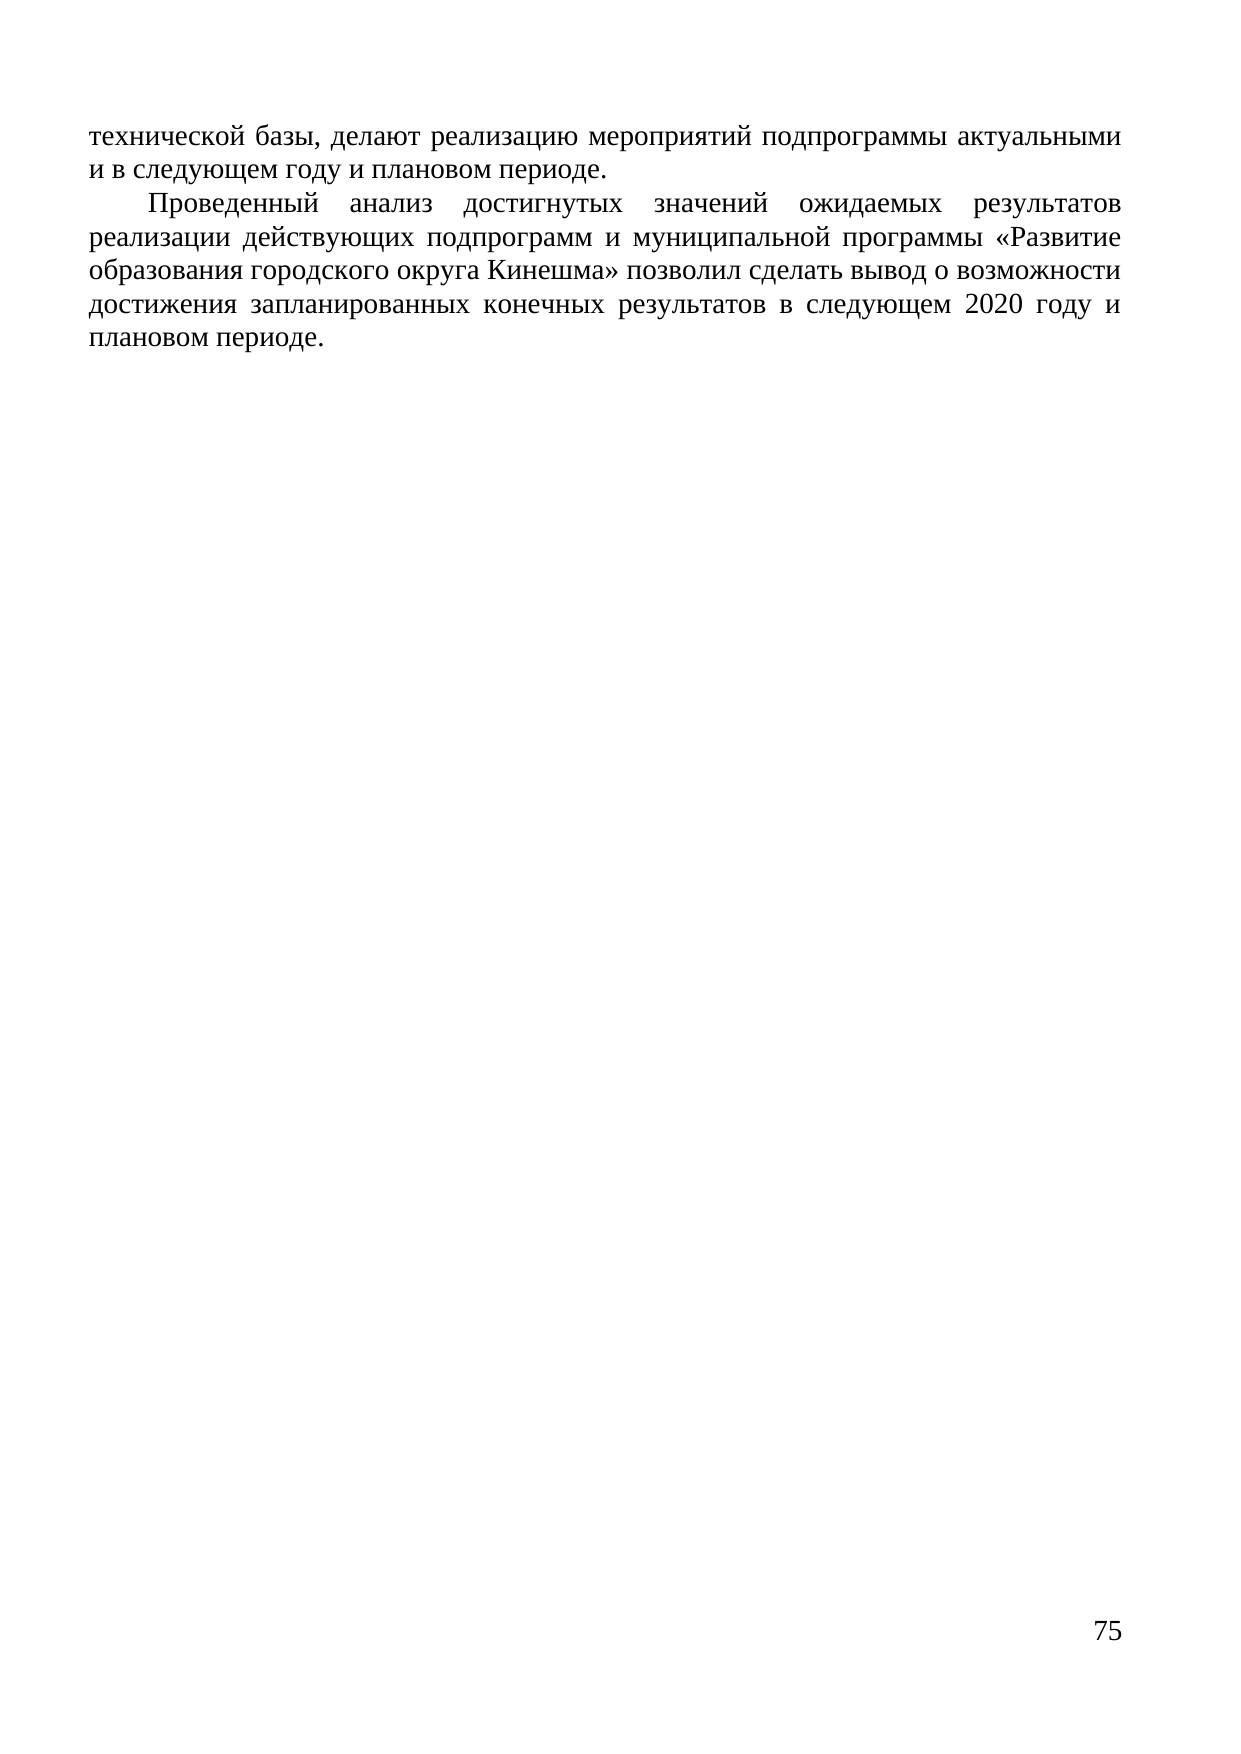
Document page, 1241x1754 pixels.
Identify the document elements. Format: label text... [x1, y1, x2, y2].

text Проведенный анализ достигнутых значений ожидаемых результатов реализации действующих подпрограмм и муниципальной программы «Развитие образования городского округа Кинешма» позволил сделать вывод о возможности достижения запланированных конечных результатов в следующем 2020 году и плановом периоде. [89, 185, 1122, 353]
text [89, 118, 1122, 185]
